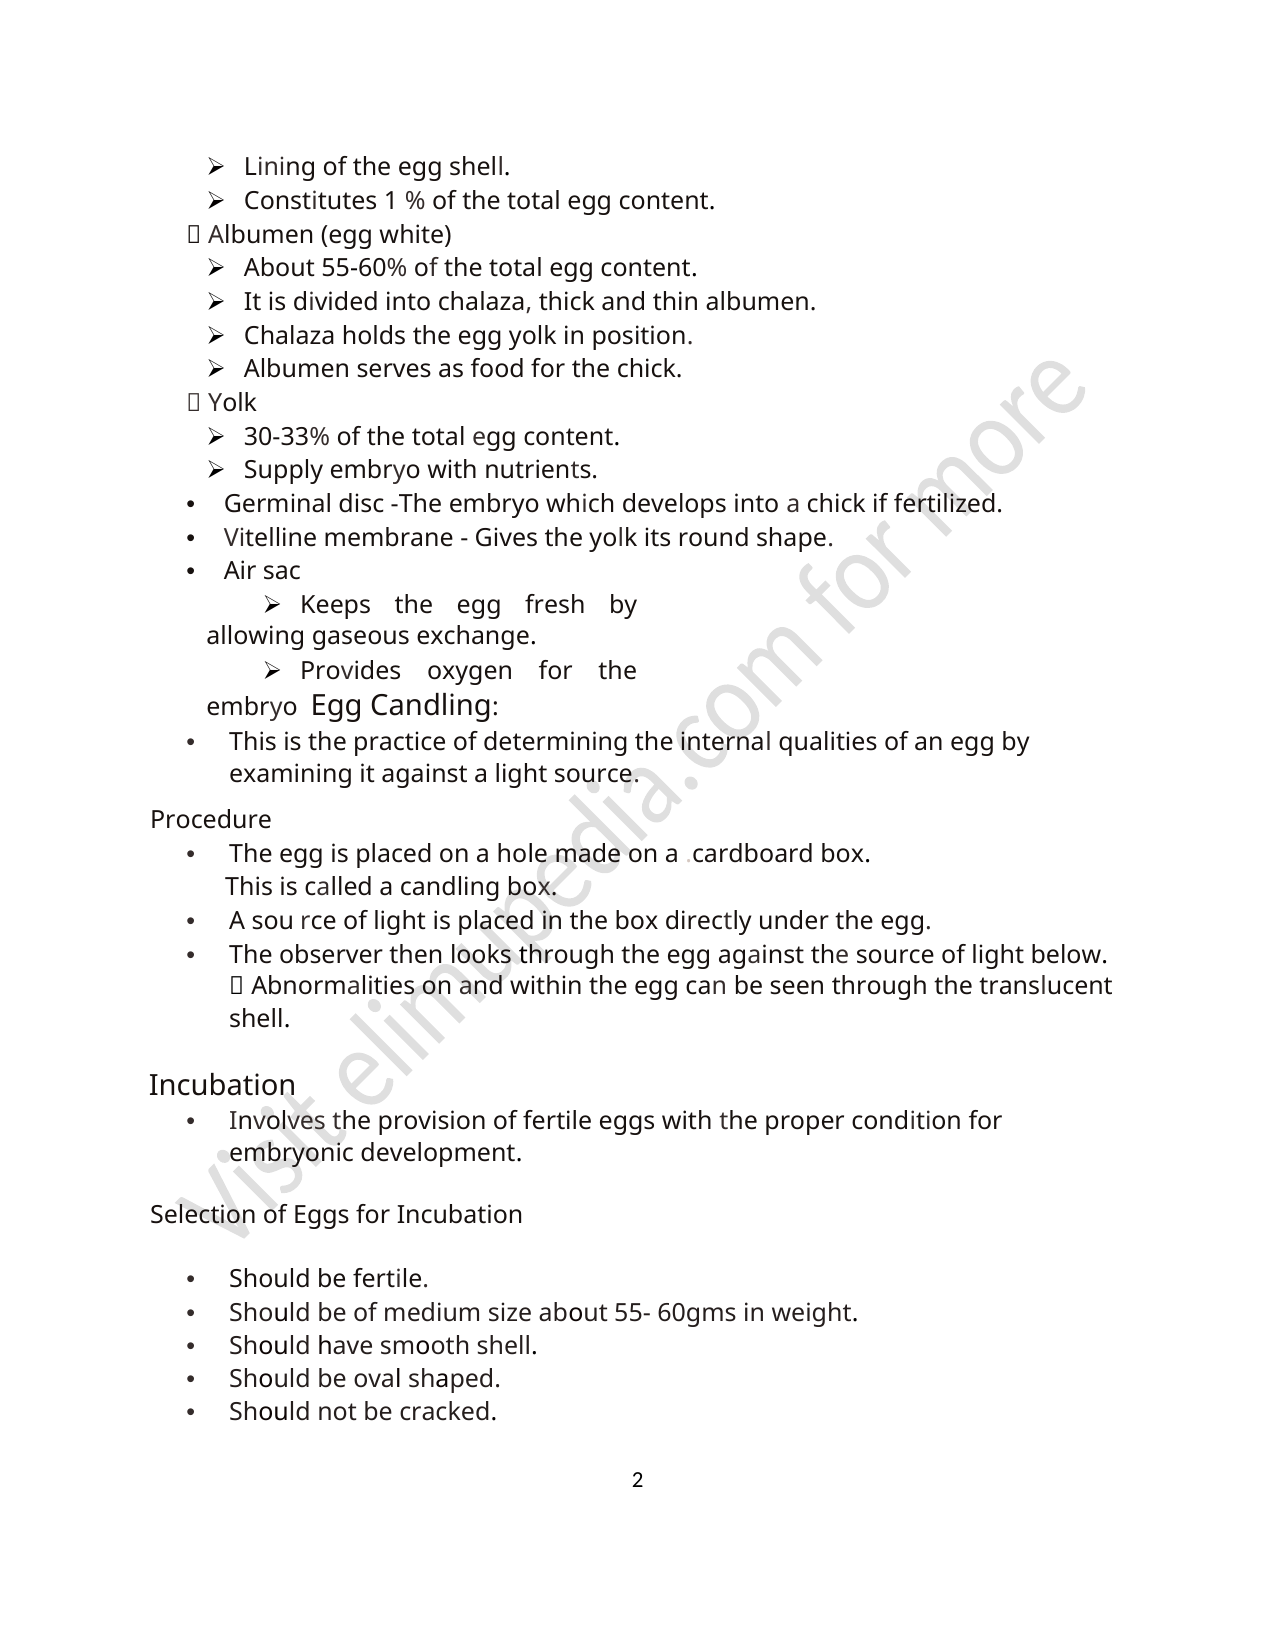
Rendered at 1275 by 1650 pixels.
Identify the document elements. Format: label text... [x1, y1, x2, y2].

list Vitelline membrane - Gives the yolk its round shape. [186, 520, 1125, 552]
list It is divided into chalaza, thick and thin albumen. [206, 284, 1125, 317]
text  Yolk [186, 386, 1125, 418]
list Supply embryo with nutrients. [206, 453, 1125, 485]
text This is called a candling box. [225, 870, 1125, 902]
text  Albumen (egg white) [186, 217, 1125, 249]
list Chalaza holds the egg yolk in position. [206, 318, 1125, 351]
list 30-33% of the total egg content. [206, 419, 1125, 451]
text Incubation [148, 1064, 1126, 1103]
list Air sac [186, 554, 1125, 586]
list The egg is placed on a hole made on a .cardboard box. [186, 836, 1125, 869]
list Should be fertile. [186, 1261, 1125, 1294]
list Keeps the egg fresh by allowing gaseous exchange. [206, 587, 637, 652]
list Albumen serves as food for the chick. [206, 352, 1125, 384]
list About 55-60% of the total egg content. [206, 251, 1125, 283]
list This is the practice of determining the internal qualities of an egg by examining it against a light source. [186, 725, 1125, 789]
list The observer then looks through the egg against the source of light below.  Abnormalities on and within the egg can be seen through the translucent shell. [186, 937, 1125, 1034]
text Selection of Eggs for Incubation [150, 1198, 1125, 1230]
list Should be oval shaped. [186, 1361, 1125, 1394]
text Procedure [150, 803, 1125, 835]
list Constitutes 1 % of the total egg content. [206, 184, 1125, 216]
list Germinal disc -The embryo which develops into a chick if fertilized. [186, 486, 1125, 519]
list Should be of medium size about 55- 60gms in weight. [186, 1295, 1125, 1327]
list Involves the provision of fertile eggs with the proper condition for embryonic development. [186, 1103, 1125, 1168]
list Should not be cracked. [186, 1394, 1125, 1427]
list A sou rce of light is placed in the box directly under the egg. [186, 904, 1125, 936]
list Lining of the egg shell. [206, 150, 1125, 182]
list Should have smooth shell. [186, 1328, 1125, 1361]
list Provides oxygen for the embryo Egg Candling: [206, 653, 637, 723]
